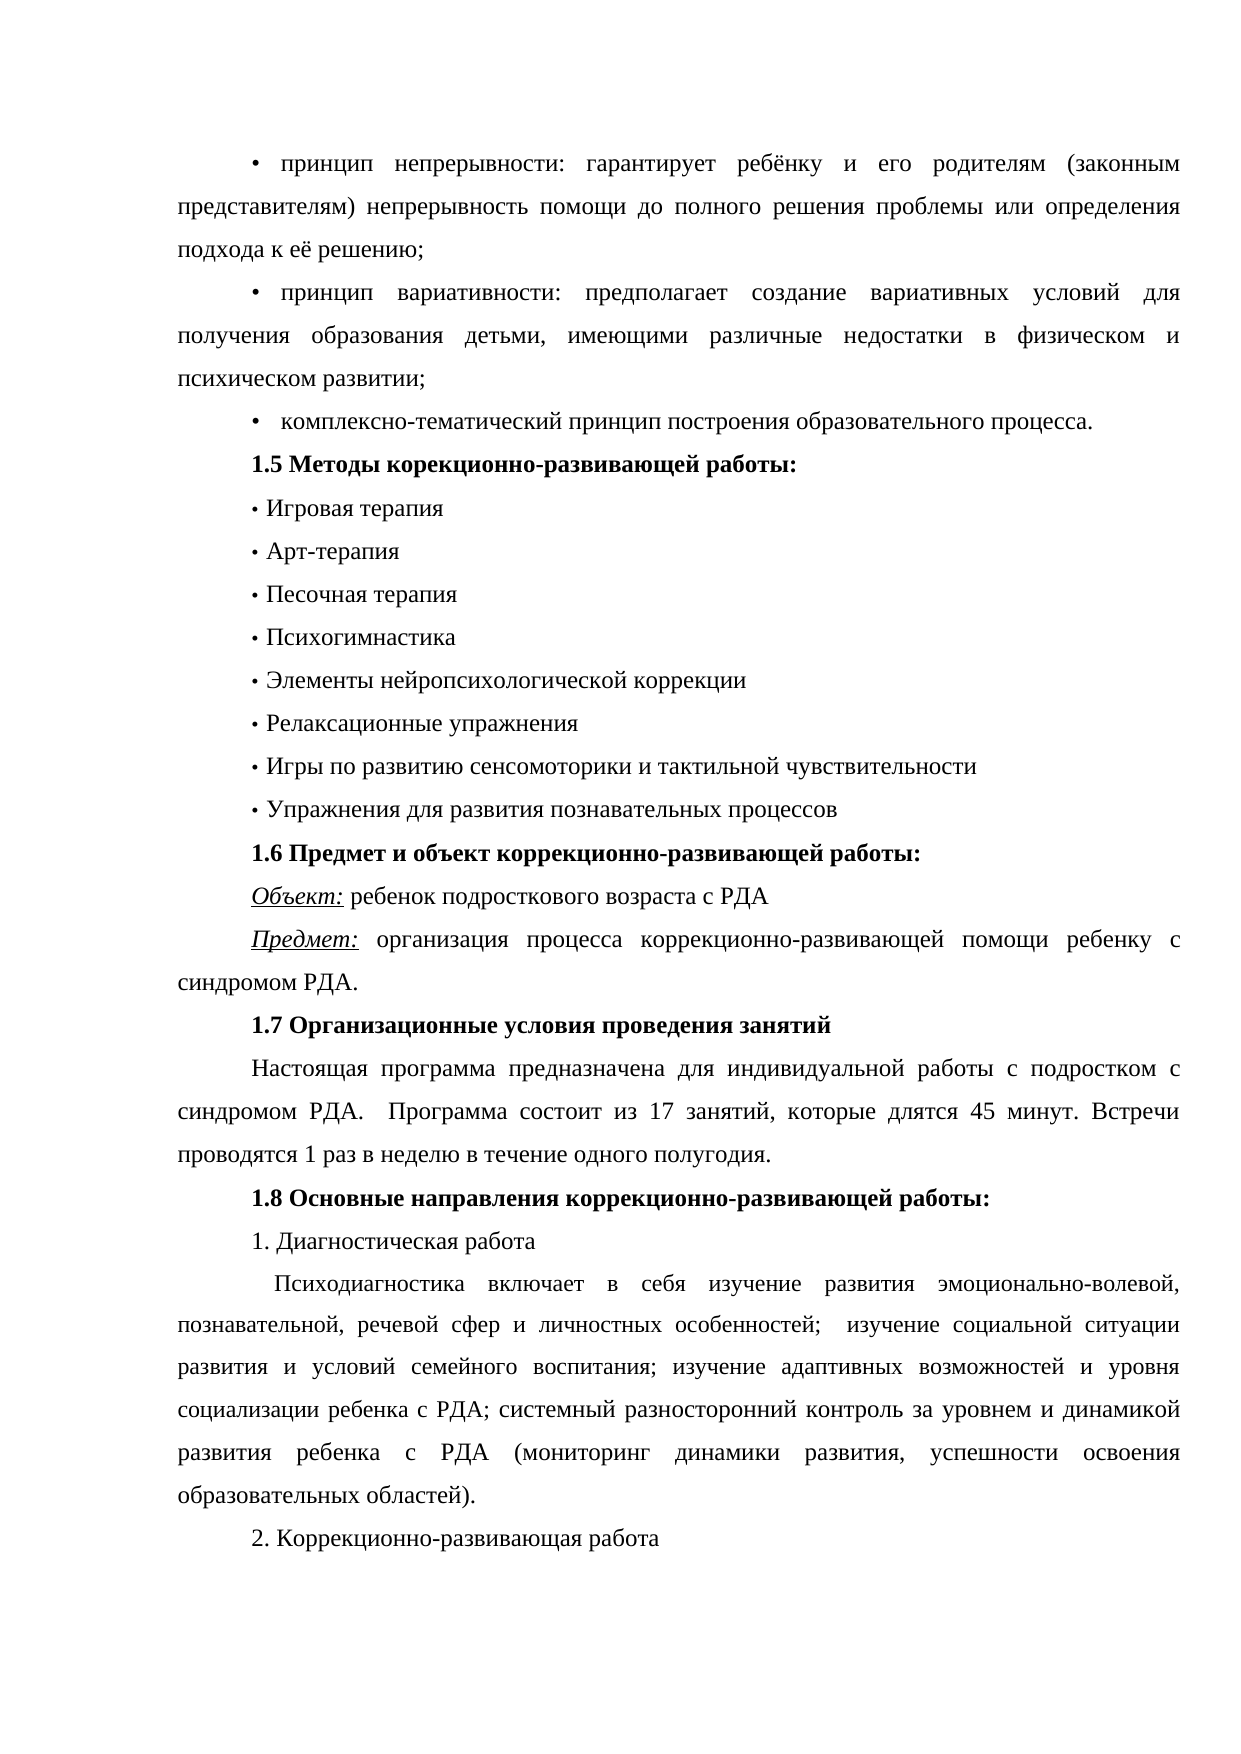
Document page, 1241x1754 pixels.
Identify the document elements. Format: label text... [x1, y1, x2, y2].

list комплексно-тематический принцип построения образовательного процесса. [177, 406, 1181, 435]
list Игры по развитию сенсомоторики и тактильной чувствительности [177, 751, 1181, 780]
list Психогимнастика [177, 622, 1181, 651]
text Настоящая программа предназначена для индивидуальной работы с подростком с синдромом РДА. Программа состоит из 17 занятий, которые длятся 45 минут. Встречи проводятся 1 раз в неделю в течение одного полугодия. [177, 1053, 1181, 1168]
text Предмет: организация процесса коррекционно-развивающей помощи ребенку с синдромом РДА. [177, 924, 1181, 996]
list Арт-терапия [177, 536, 1181, 564]
list Элементы нейропсихологической коррекции [177, 665, 1181, 694]
list Релаксационные упражнения [177, 708, 1181, 737]
list принцип непрерывности: гарантирует ребёнку и его родителям (законным представителям) непрерывность помощи до полного решения проблемы или определения подхода к её решению; [177, 148, 1181, 263]
text Психодиагностика включает в себя изучение развития эмоционально-волевой, познавательной, речевой сфер и личностных особенностей; изучение социальной ситуации развития и условий семейного воспитания; изучение адаптивных возможностей и уровня социализации ребенка с РДА; системный разносторонний контроль за уровнем и динамикой развития ребенка с РДА (мониторинг динамики развития, успешности освоения образовательных областей). [177, 1269, 1181, 1509]
text 1. Диагностическая работа [177, 1226, 1181, 1254]
list принцип вариативности: предполагает создание вариативных условий для получения образования детьми, имеющими различные недостатки в физическом и психическом развитии; [177, 277, 1181, 392]
text 2. Коррекционно-развивающая работа [177, 1523, 1181, 1552]
text 1.7 Организационные условия проведения занятий [177, 1010, 1181, 1039]
text 1.6 Предмет и объект коррекционно-развивающей работы: [177, 838, 1181, 866]
text 1.5 Методы корекционно-развивающей работы: [177, 449, 1181, 478]
text Объект: ребенок подросткового возраста с РДА [177, 881, 1181, 909]
list Песочная терапия [177, 579, 1181, 608]
list Игровая терапия [177, 493, 1181, 521]
text 1.8 Основные направления коррекционно-развивающей работы: [177, 1183, 1181, 1211]
list Упражнения для развития познавательных процессов [177, 794, 1181, 823]
